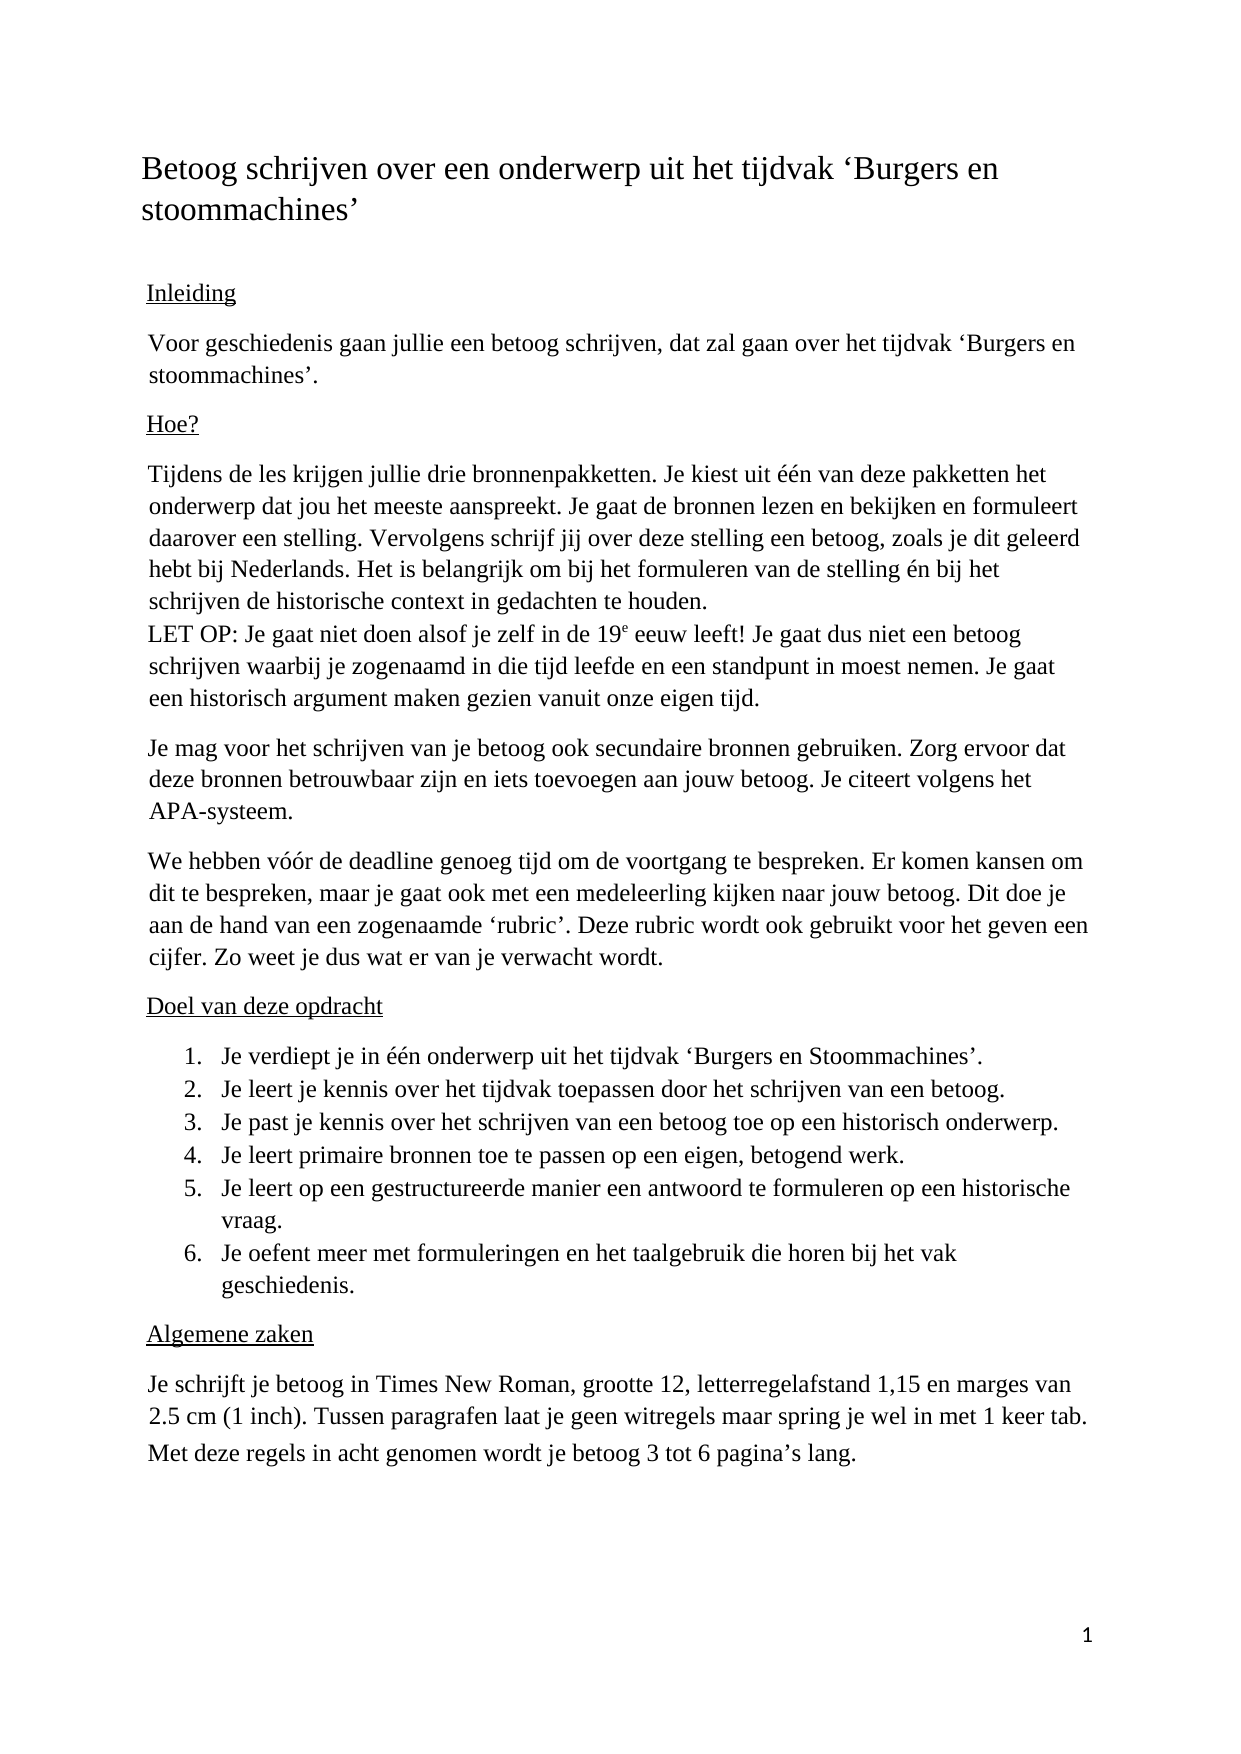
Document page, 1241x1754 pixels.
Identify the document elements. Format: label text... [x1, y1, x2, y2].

text Voor geschiedenis gaan jullie een betoog schrijven, dat zal gaan over het tijdvak ‘Burgers en stoommachines’. [147, 328, 1091, 389]
list Je leert je kennis over het tijdvak toepassen door het schrijven van een betoog. [183, 1074, 1091, 1103]
list Je leert op een gestructureerde manier een antwoord te formuleren op een historische vraag. [183, 1173, 1091, 1234]
text Algemene zaken [146, 1319, 1092, 1348]
list Je verdiept je in één onderwerp uit het tijdvak ‘Burgers en Stoommachines’. [183, 1041, 1091, 1070]
text Inleiding [146, 278, 1092, 307]
text Tijdens de les krijgen jullie drie bronnenpakketten. Je kiest uit één van deze pakketten het onderwerp dat jou het meeste aanspreekt. Je gaat de bronnen lezen en bekijken en formuleert daarover een stelling. Vervolgens schrijf jij over deze stelling een betoog, zoals je dit geleerd hebt bij Nederlands. Het is belangrijk om bij het formuleren van de stelling én bij het schrijven de historische context in gedachten te houden. [147, 459, 1091, 615]
text We hebben vóór de deadline genoeg tijd om de voortgang te bespreken. Er komen kansen om dit te bespreken, maar je gaat ook met een medeleerling kijken naar jouw betoog. Dit doe je aan de hand van een zogenaamde ‘rubric’. Deze rubric wordt ook gebruikt voor het geven een cijfer. Zo weet je dus wat er van je verwacht wordt. [147, 846, 1091, 970]
text Hoe? [146, 409, 1092, 438]
text Je mag voor het schrijven van je betoog ook secundaire bronnen gebruiken. Zorg ervoor dat deze bronnen betrouwbaar zijn en iets toevoegen aan jouw betoog. Je citeert volgens het APA-systeem. [147, 733, 1091, 825]
list Je past je kennis over het schrijven van een betoog toe op een historisch onderwerp. [183, 1107, 1091, 1136]
text Doel van deze opdracht [146, 991, 1092, 1020]
text Je schrijft je betoog in Times New Roman, grootte 12, letterregelafstand 1,15 en marges van 2.5 cm (1 inch). Tussen paragrafen laat je geen witregels maar spring je wel in met 1 keer tab. [147, 1369, 1091, 1430]
list Je leert primaire bronnen toe te passen op een eigen, betogend werk. [183, 1140, 1091, 1169]
text LET OP: Je gaat niet doen alsof je zelf in de 19e eeuw leeft! Je gaat dus niet een betoog schrijven waarbij je zogenaamd in die tijd leefde en een standpunt in moest nemen. Je gaat een historisch argument maken gezien vanuit onze eigen tijd. [147, 619, 1091, 712]
text Met deze regels in acht genomen wordt je betoog 3 tot 6 pagina’s lang. [147, 1438, 1091, 1467]
list Je oefent meer met formuleringen en het taalgebruik die horen bij het vak geschiedenis. [183, 1238, 1091, 1298]
text Betoog schrijven over een onderwerp uit het tijdvak ‘Burgers en stoommachines’ [141, 148, 1092, 228]
